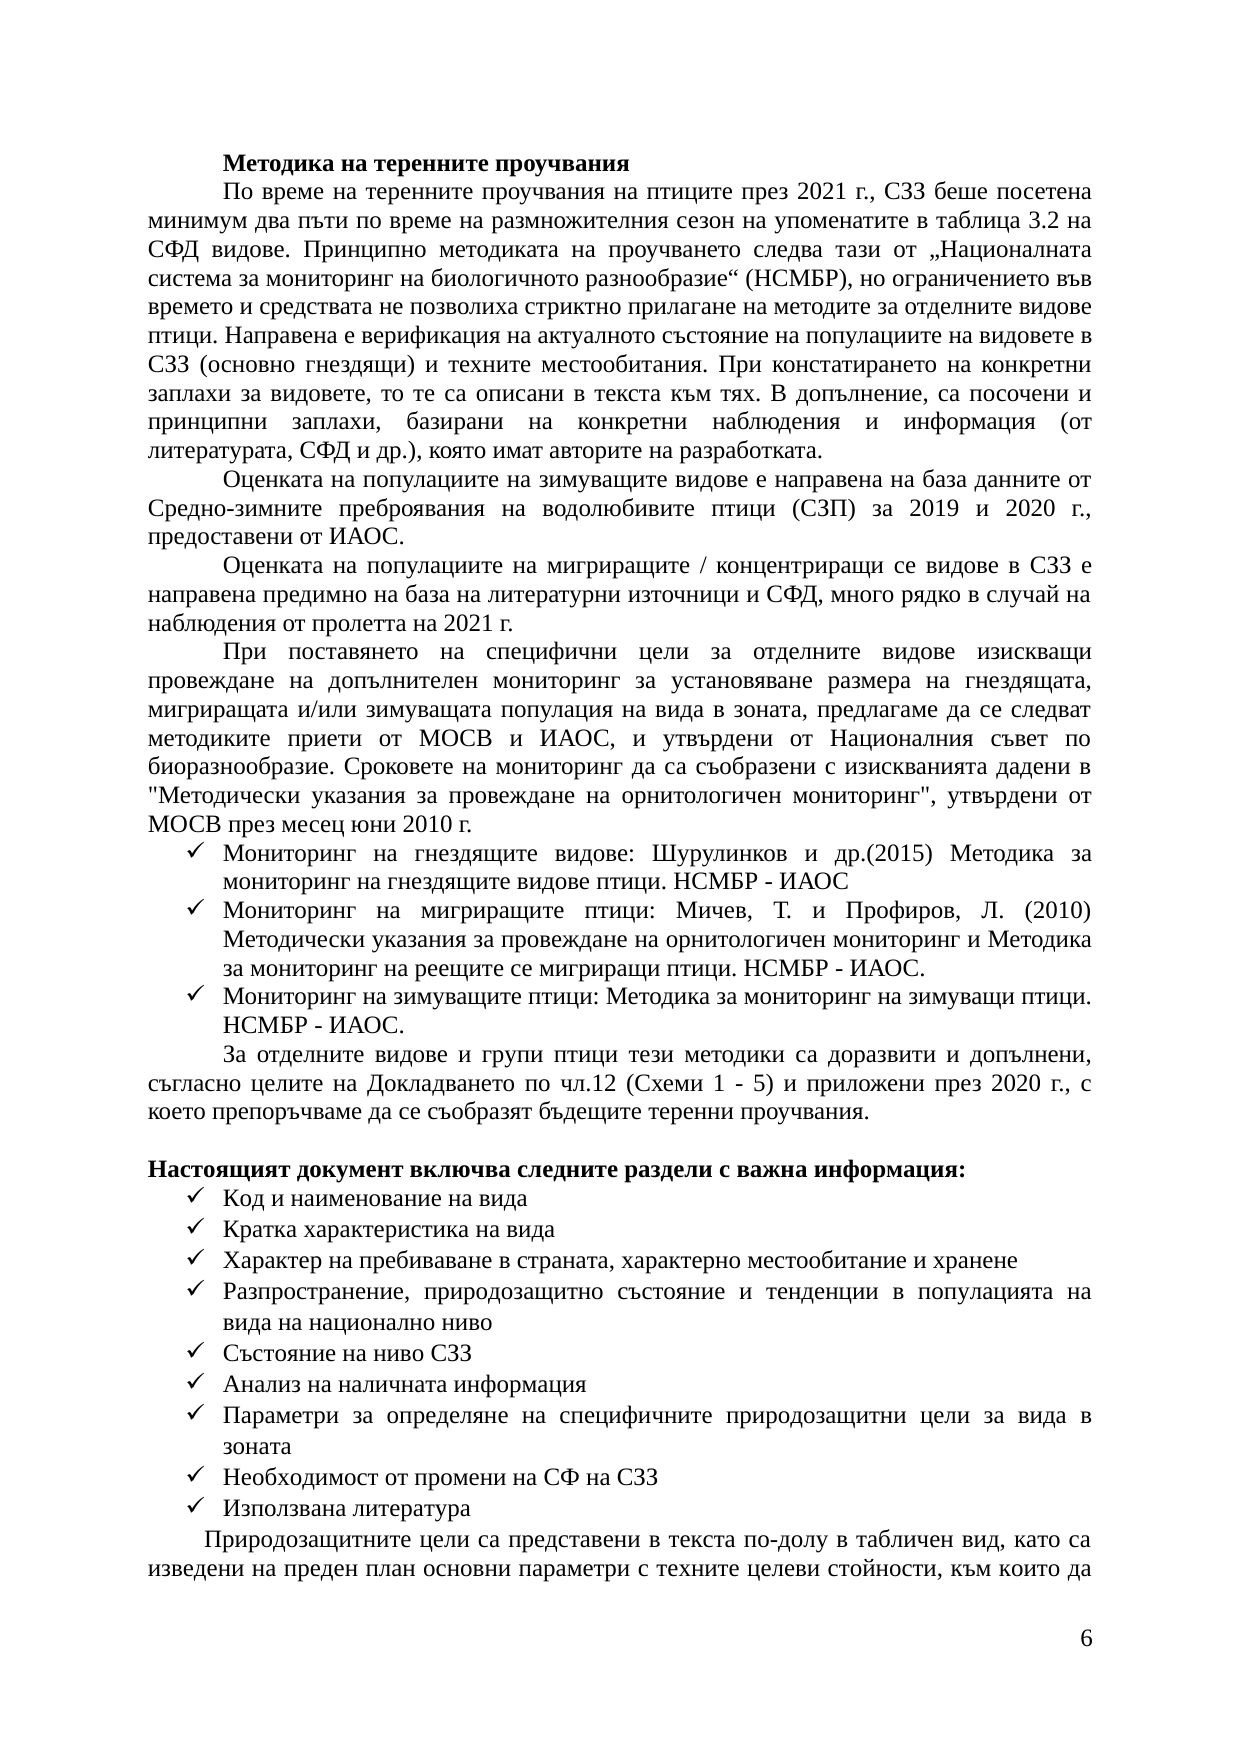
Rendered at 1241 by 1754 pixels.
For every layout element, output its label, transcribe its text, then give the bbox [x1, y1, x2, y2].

list Мониторинг на гнездящите видове: Шурулинков и др.(2015) Методика за мониторинг на гнездящите видове птици. НСМБР - ИАОС [185, 838, 1093, 895]
list Разпространение, природозащитно състояние и тенденции в популацията на вида на национално ниво [185, 1276, 1093, 1336]
list Код и наименование на вида [185, 1183, 1093, 1211]
list Мониторинг на мигриращите птици: Мичев, Т. и Профиров, Л. (2010) Методически указания за провеждане на орнитологичен мониторинг и Методика за мониторинг на реещите се мигриращи птици. НСМБР - ИАОС. [185, 895, 1093, 981]
text При поставянето на специфични цели за отделните видове изискващи провеждане на допълнителен мониторинг за установяване размера на гнездящата, мигриращата и/или зимуващата популация на вида в зоната, предлагаме да се следват методиките приети от МОСВ и ИАОС, и утвърдени от Националния съвет по биоразнообразие. Сроковете на мониторинг да са съобразени с изискванията дадени в "Методически указания за провеждане на орнитологичен мониторинг", утвърдени от МОСВ през месец юни 2010 г. [148, 636, 1093, 838]
list Състояние на ниво СЗЗ [185, 1338, 1093, 1367]
text Методика на теренните проучвания [148, 148, 1093, 176]
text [148, 1524, 1093, 1582]
list Параметри за определяне на специфичните природозащитни цели за вида в зоната [185, 1400, 1093, 1460]
text Оценката на популациите на зимуващите видове е направена на база данните от Средно-зимните преброявания на водолюбивите птици (СЗП) за 2019 и 2020 г., предоставени от ИАОС. [148, 464, 1093, 550]
text За отделните видове и групи птици тези методики са доразвити и допълнени, съгласно целите на Докладването по чл.12 (Схеми 1 - 5) и приложени през 2020 г., с което препоръчваме да се съобразят бъдещите теренни проучвания. [148, 1039, 1093, 1125]
text Настоящият документ включва следните раздели с важна информация: [148, 1154, 1093, 1183]
list Характер на пребиваване в страната, характерно местообитание и хранене [185, 1245, 1093, 1273]
list Кратка характеристика на вида [185, 1214, 1093, 1242]
list Използвана литература [185, 1493, 1093, 1522]
text Оценката на популациите на мигриращите / концентриращи се видове в СЗЗ е направена предимно на база на литературни източници и СФД, много рядко в случай на наблюдения от пролетта на 2021 г. [148, 550, 1093, 636]
list Мониторинг на зимуващите птици: Методика за мониторинг на зимуващи птици. НСМБР - ИАОС. [185, 981, 1093, 1039]
list Анализ на наличната информация [185, 1369, 1093, 1398]
list Необходимост от промени на СФ на СЗЗ [185, 1462, 1093, 1491]
text По време на теренните проучвания на птиците през 2021 г., СЗЗ беше посетена минимум два пъти по време на размножителния сезон на упоменатите в таблица 3.2 на СФД видове. Принципно методиката на проучването следва тази от „Националната система за мониторинг на биологичното разнообразие“ (НСМБР), но ограничението във времето и средствата не позволиха стриктно прилагане на методите за отделните видове птици. Направена е верификация на актуалното състояние на популациите на видовете в СЗЗ (основно гнездящи) и техните местообитания. При констатирането на конкретни заплахи за видовете, то те са описани в текста към тях. В допълнение, са посочени и принципни заплахи, базирани на конкретни наблюдения и информация (от литературата, СФД и др.), която имат авторите на разработката. [148, 176, 1093, 464]
